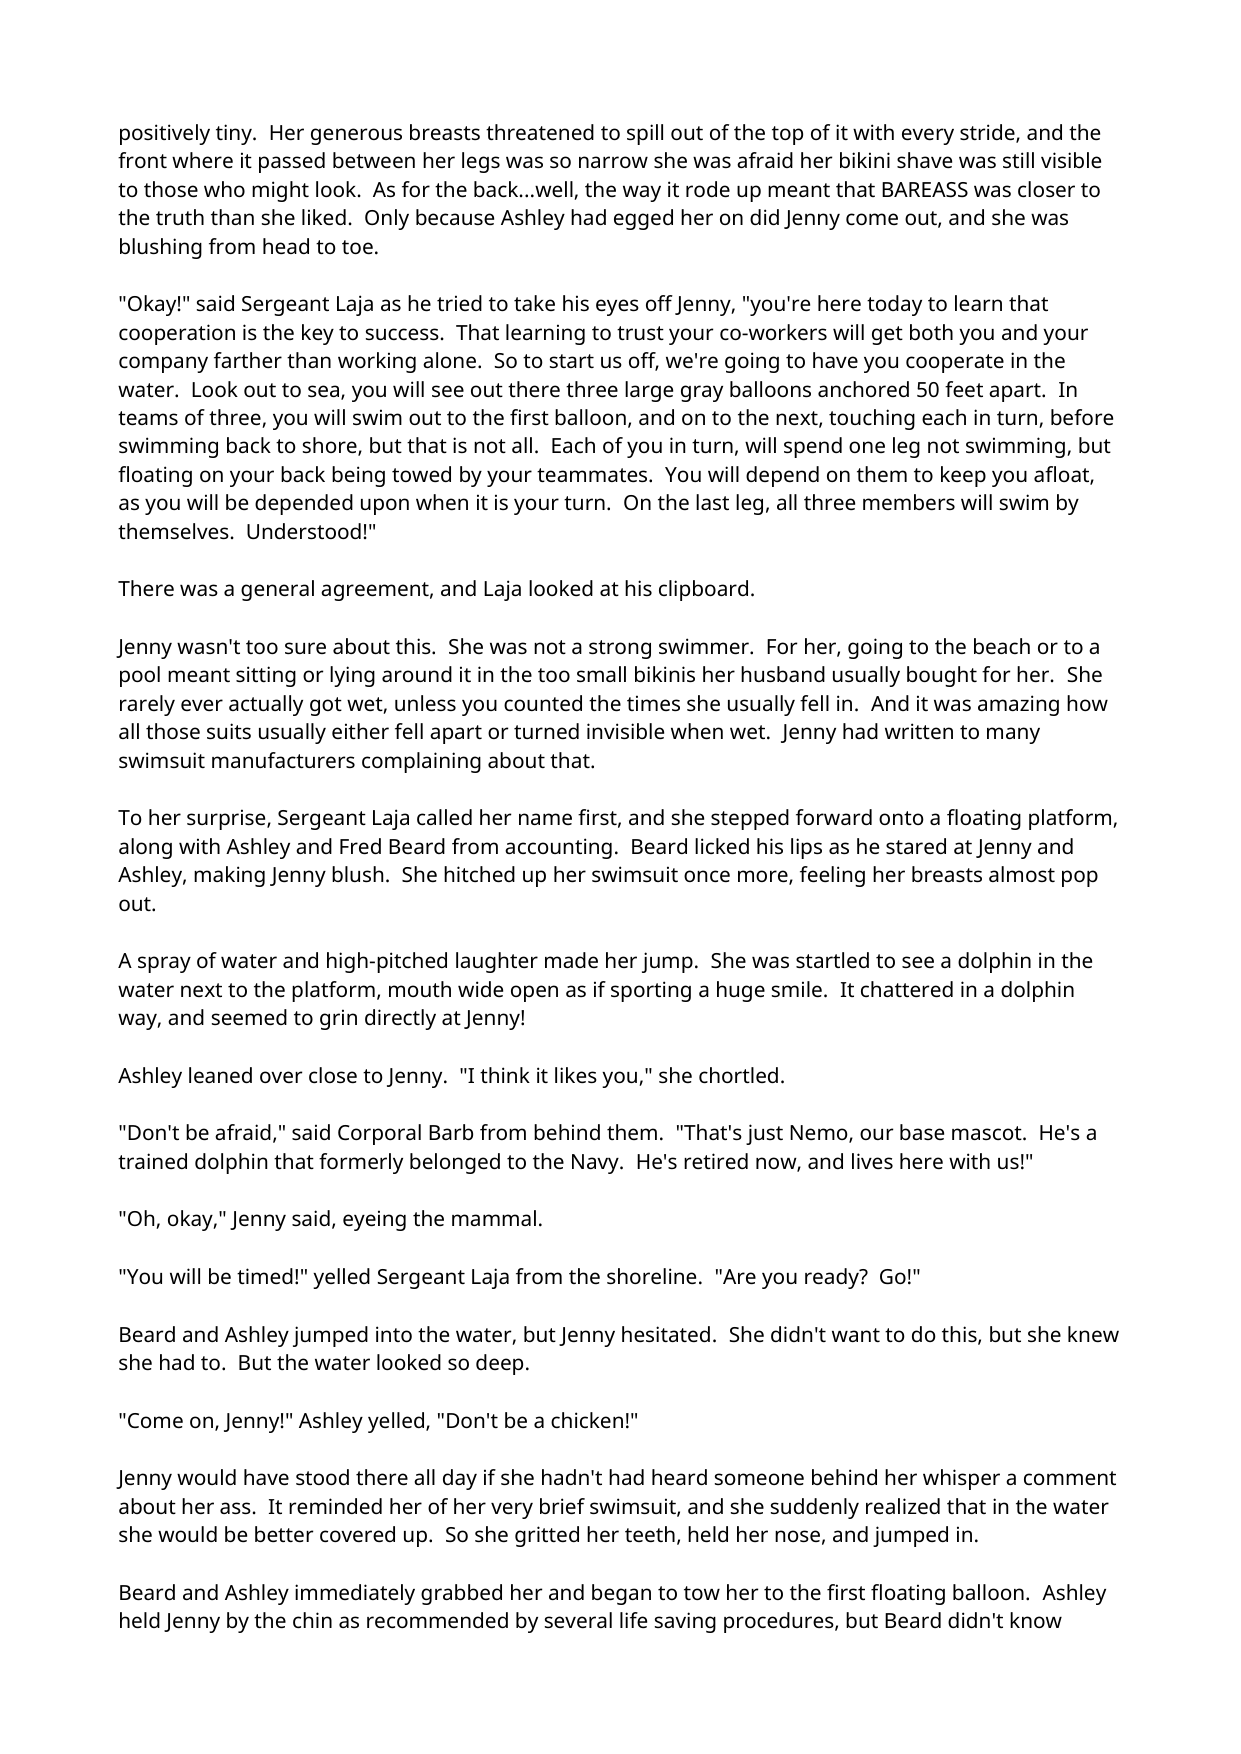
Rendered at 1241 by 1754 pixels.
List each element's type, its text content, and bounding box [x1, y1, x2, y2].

text Jenny would have stood there all day if she hadn't had heard someone behind her whisper a comment about her ass. It reminded her of her very brief swimsuit, and she suddenly realized that in the water she would be better covered up. So she gritted her teeth, held her nose, and jumped in. [118, 1463, 1122, 1549]
text There was a general agreement, and Laja looked at his clipboard. [118, 574, 1122, 603]
text Ashley leaned over close to Jenny. "I think it likes you," she chortled. [118, 1061, 1122, 1089]
text Jenny wasn't too sure about this. She was not a strong swimmer. For her, going to the beach or to a pool meant sitting or lying around it in the too small bikinis her husband usually bought for her. She rarely ever actually got wet, unless you counted the times she usually fell in. And it was amazing how all those suits usually either fell apart or turned invisible when wet. Jenny had written to many swimsuit manufacturers complaining about that. [118, 632, 1122, 774]
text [118, 118, 1122, 260]
text "You will be timed!" yelled Sergeant Laja from the shoreline. "Are you ready? Go!" [118, 1262, 1122, 1291]
text To her surprise, Sergeant Laja called her name first, and she stepped forward onto a floating platform, along with Ashley and Fred Beard from accounting. Beard licked his lips as he stared at Jenny and Ashley, making Jenny blush. She hitched up her swimsuit once more, feeling her breasts almost pop out. [118, 803, 1122, 917]
text "Okay!" said Sergeant Laja as he tried to take his eyes off Jenny, "you're here today to learn that cooperation is the key to success. That learning to trust your co-workers will get both you and your company farther than working alone. So to start us off, we're going to have you cooperate in the water. Look out to sea, you will see out there three large gray balloons anchored 50 feet apart. In teams of three, you will swim out to the first balloon, and on to the next, touching each in turn, before swimming back to shore, but that is not all. Each of you in turn, will spend one leg not swimming, but floating on your back being towed by your teammates. You will depend on them to keep you afloat, as you will be depended upon when it is your turn. On the last leg, all three members will swim by themselves. Understood!" [118, 289, 1122, 545]
text "Oh, okay," Jenny said, eyeing the mammal. [118, 1204, 1122, 1233]
text "Come on, Jenny!" Ashley yelled, "Don't be a chicken!" [118, 1406, 1122, 1434]
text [118, 1578, 1122, 1635]
text A spray of water and high-pitched laughter made her jump. She was startled to see a dolphin in the water next to the platform, mouth wide open as if sporting a huge smile. It chattered in a dolphin way, and seemed to grin directly at Jenny! [118, 946, 1122, 1032]
text "Don't be afraid," said Corporal Barb from behind them. "That's just Nemo, our base mascot. He's a trained dolphin that formerly belonged to the Navy. He's retired now, and lives here with us!" [118, 1118, 1122, 1175]
text Beard and Ashley jumped into the water, but Jenny hesitated. She didn't want to do this, but she knew she had to. But the water looked so deep. [118, 1320, 1122, 1377]
